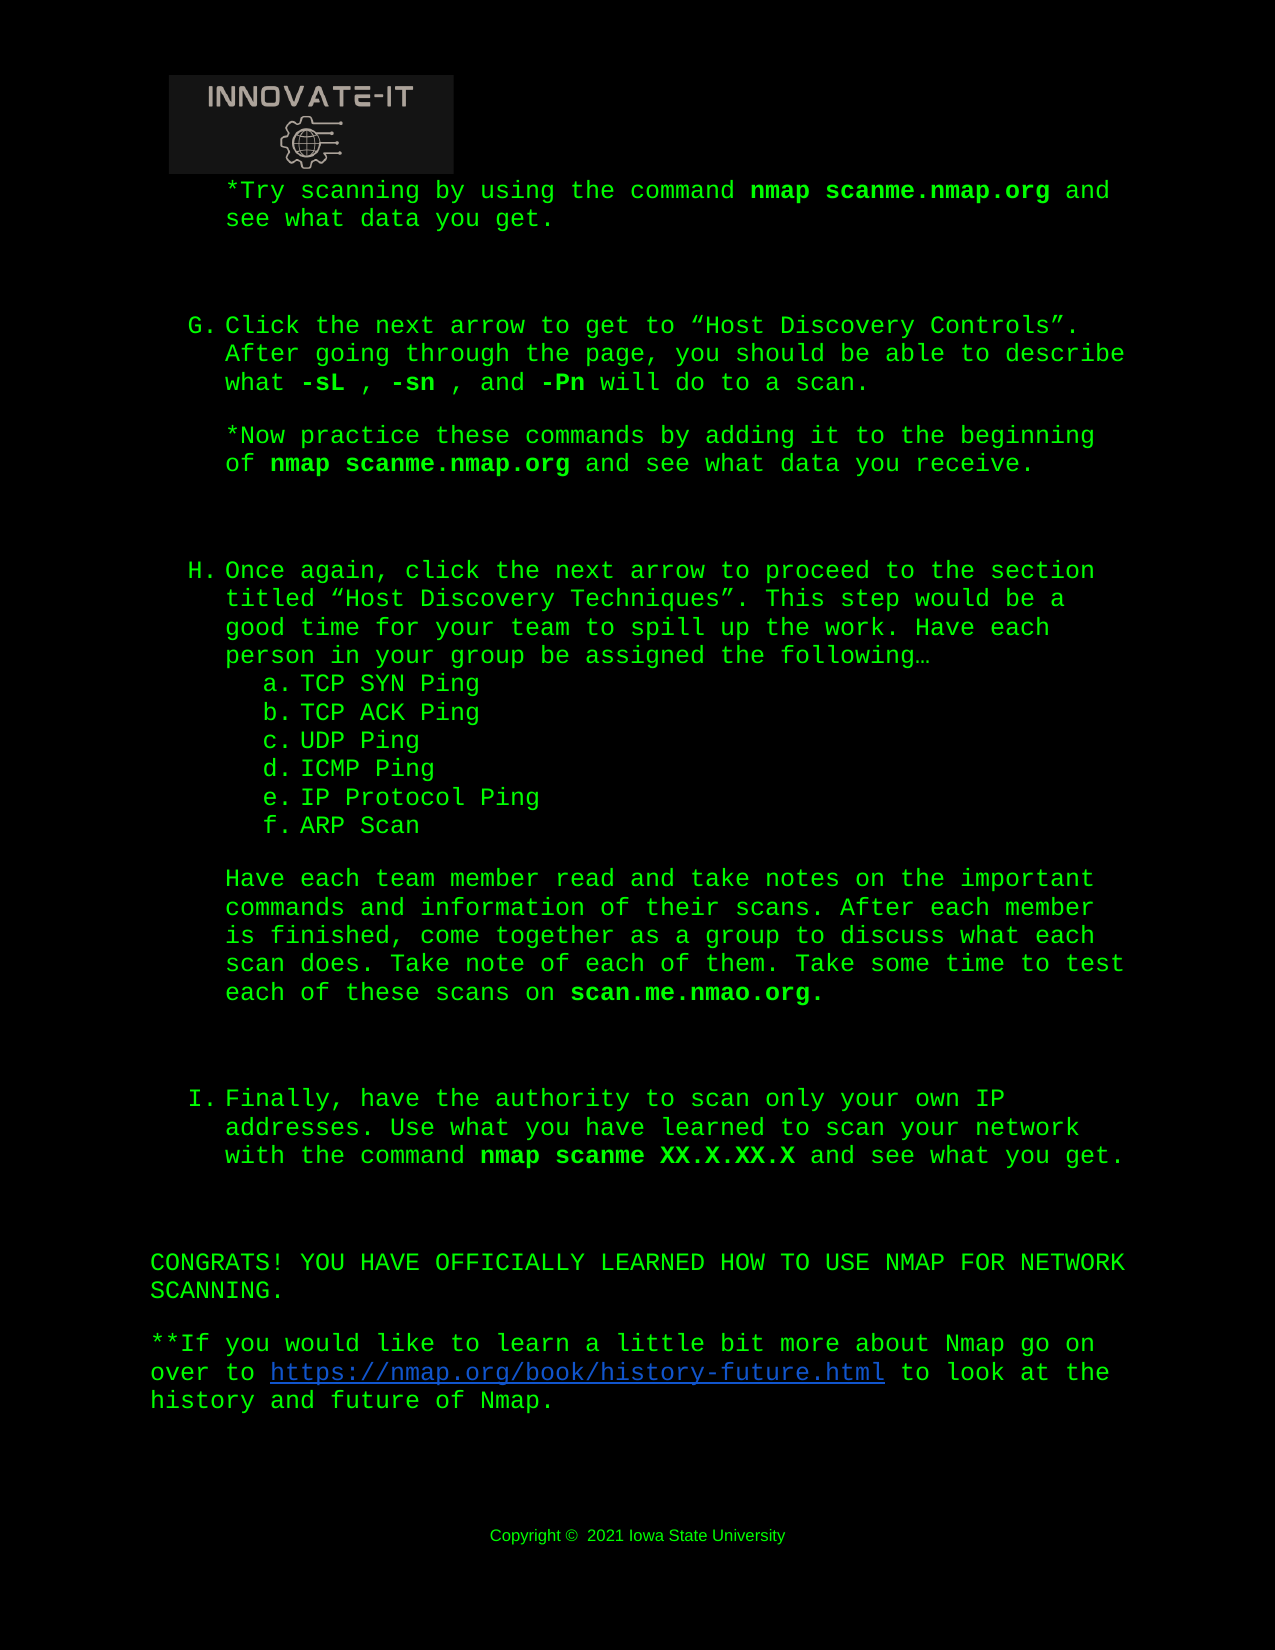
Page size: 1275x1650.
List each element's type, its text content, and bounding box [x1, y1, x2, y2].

list ICMP Ping [262, 756, 1125, 784]
list UDP Ping [262, 727, 1125, 756]
list Click the next arrow to get to “Host Discovery Controls”. After going through the page, you should be able to describe what -sL , -sn , and -Pn will do to a scan. [187, 312, 1125, 397]
list Once again, click the next arrow to proceed to the section titled “Host Discovery Techniques”. This step would be a good time for your team to spill up the work. Have each person in your group be assigned the following… [187, 557, 1125, 671]
text *Now practice these commands by adding it to the beginning of nmap scanme.nmap.org and see what data you receive. [225, 422, 1125, 479]
list TCP SYN Ping [262, 671, 1125, 699]
list ARP Scan [262, 812, 1125, 841]
text Have each team member read and take notes on the important commands and information of their scans. After each member is finished, come together as a group to discuss what each scan does. Take note of each of them. Take some time to test each of these scans on scan.me.nmao.org. [225, 866, 1125, 1007]
text **If you would like to learn a little bit more about Nmap go on over to https://nmap.org/book/history-future.html to look at the history and future of Nmap. [150, 1331, 1125, 1416]
list Finally, have the authority to scan only your own IP addresses. Use what you have learned to scan your network with the command nmap scanme XX.X.XX.X and see what you get. [187, 1086, 1125, 1171]
list TCP ACK Ping [262, 699, 1125, 727]
text *Try scanning by using the command nmap scanme.nmap.org and see what data you get. [225, 177, 1125, 234]
list IP Protocol Ping [262, 784, 1125, 812]
text CONGRATS! YOU HAVE OFFICIALLY LEARNED HOW TO USE NMAP FOR NETWORK SCANNING. [150, 1249, 1125, 1306]
